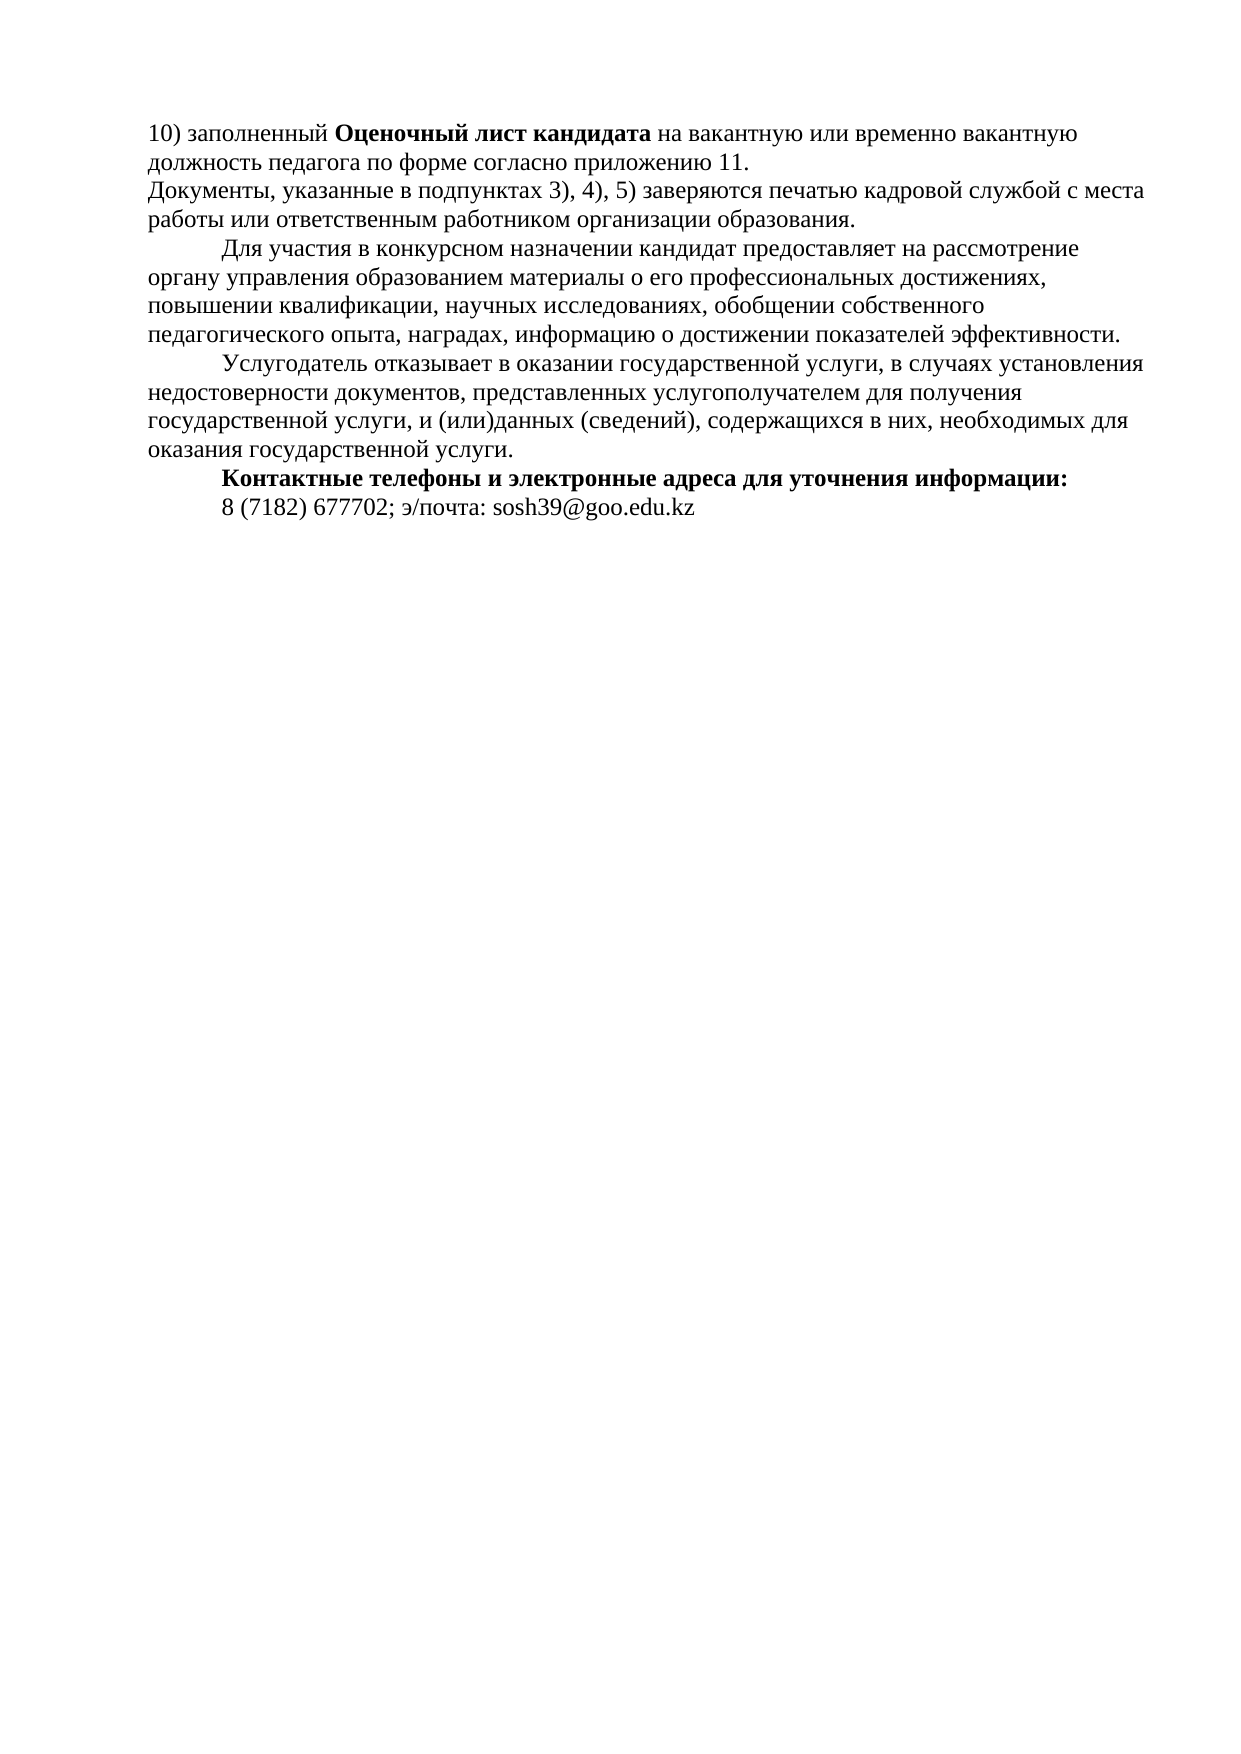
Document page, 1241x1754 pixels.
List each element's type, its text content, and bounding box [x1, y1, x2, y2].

text 8 (7182) 677702; э/почта: sosh39@goo.edu.kz [148, 492, 1152, 521]
text Услугодатель отказывает в оказании государственной услуги, в случаях установления недостоверности документов, представленных услугополучателем для получения государственной услуги, и (или)данных (сведений), содержащихся в них, необходимых для оказания государственной услуги. [148, 348, 1152, 463]
text Для участия в конкурсном назначении кандидат предоставляет на рассмотрение органу управления образованием материалы о его профессиональных достижениях, повышении квалификации, научных исследованиях, обобщении собственного педагогического опыта, наградах, информацию о достижении показателей эффективности. [148, 233, 1152, 348]
text 10) заполненный Оценочный лист кандидата на вакантную или временно вакантную должность педагога по форме согласно приложению 11. [148, 118, 1152, 176]
text Документы, указанные в подпунктах 3), 4), 5) заверяются печатью кадровой службой с места работы или ответственным работником организации образования. [148, 176, 1152, 233]
text Контактные телефоны и электронные адреса для уточнения информации: [148, 463, 1152, 492]
